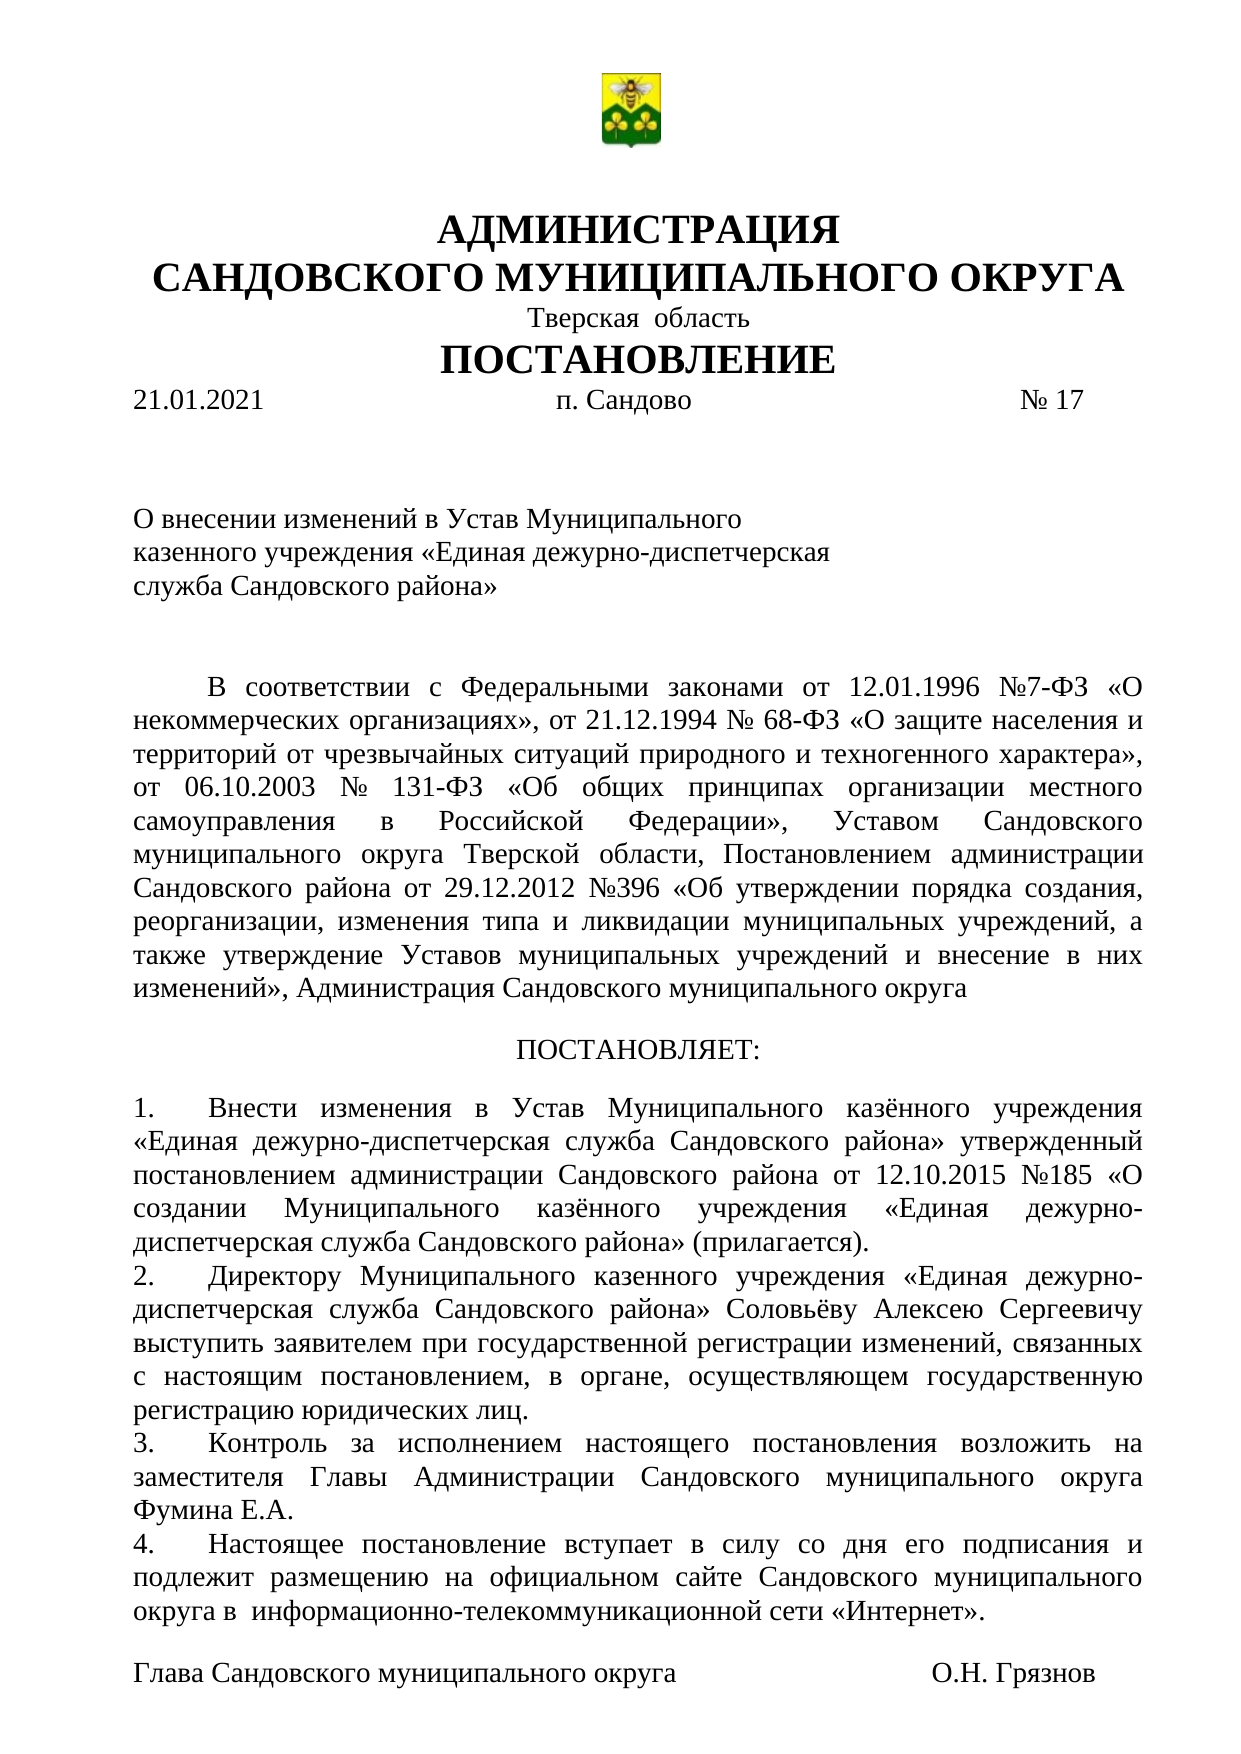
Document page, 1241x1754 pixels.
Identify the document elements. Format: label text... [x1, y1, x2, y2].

text ПОСТАНОВЛЕНИЕ [133, 334, 1144, 382]
list Директору Муниципального казенного учреждения «Единая дежурно-диспетчерская служба Сандовского района» Соловьёву Алексею Сергеевичу выступить заявителем при государственной регистрации изменений, связанных с настоящим постановлением, в органе, осуществляющем государственную регистрацию юридических лиц. [133, 1258, 1144, 1425]
text В соответствии с Федеральными законами от 12.01.1996 №7-ФЗ «О некоммерческих организациях», от 21.12.1994 № 68-ФЗ «О защите населения и территорий от чрезвычайных ситуаций природного и техногенного характера», от 06.10.2003 № 131-ФЗ «Об общих принципах организации местного самоуправления в Российской Федерации», Уставом Сандовского муниципального округа Тверской области, Постановлением администрации Сандовского района от 29.12.2012 №396 «Об утверждении порядка создания, реорганизации, изменения типа и ликвидации муниципальных учреждений, а также утверждение Уставов муниципальных учреждений и внесение в них изменений», Администрация Сандовского муниципального округа [133, 669, 1144, 1004]
text 21.01.2021 п. Сандово № 17 [133, 382, 1144, 416]
text Тверская область [133, 301, 1144, 334]
list Внести изменения в Устав Муниципального казённого учреждения «Единая дежурно-диспетчерская служба Сандовского района» утвержденный постановлением администрации Сандовского района от 12.10.2015 №185 «О создании Муниципального казённого учреждения «Единая дежурно-диспетчерская служба Сандовского района» (прилагается). [133, 1090, 1144, 1258]
text ПОСТАНОВЛЯЕТ: [133, 1032, 1144, 1066]
subtitle казенного учреждения «Единая дежурно-диспетчерская [133, 534, 1144, 568]
list Настоящее постановление вступает в силу со дня его подписания и подлежит размещению на официальном сайте Сандовского муниципального округа в информационно-телекоммуникационной сети «Интернет». [133, 1526, 1144, 1627]
subtitle служба Сандовского района» [133, 568, 1144, 602]
text АДМИНИСТРАЦИЯ [133, 205, 1144, 253]
list Контроль за исполнением настоящего постановления возложить на заместителя Главы Администрации Сандовского муниципального округа Фумина Е.А. [133, 1425, 1144, 1526]
text САНДОВСКОГО МУНИЦИПАЛЬНОГО ОКРУГА [133, 253, 1144, 301]
text Глава Сандовского муниципального округа О.Н. Грязнов [133, 1655, 1144, 1689]
subtitle О внесении изменений в Устав Муниципального [133, 501, 1144, 534]
